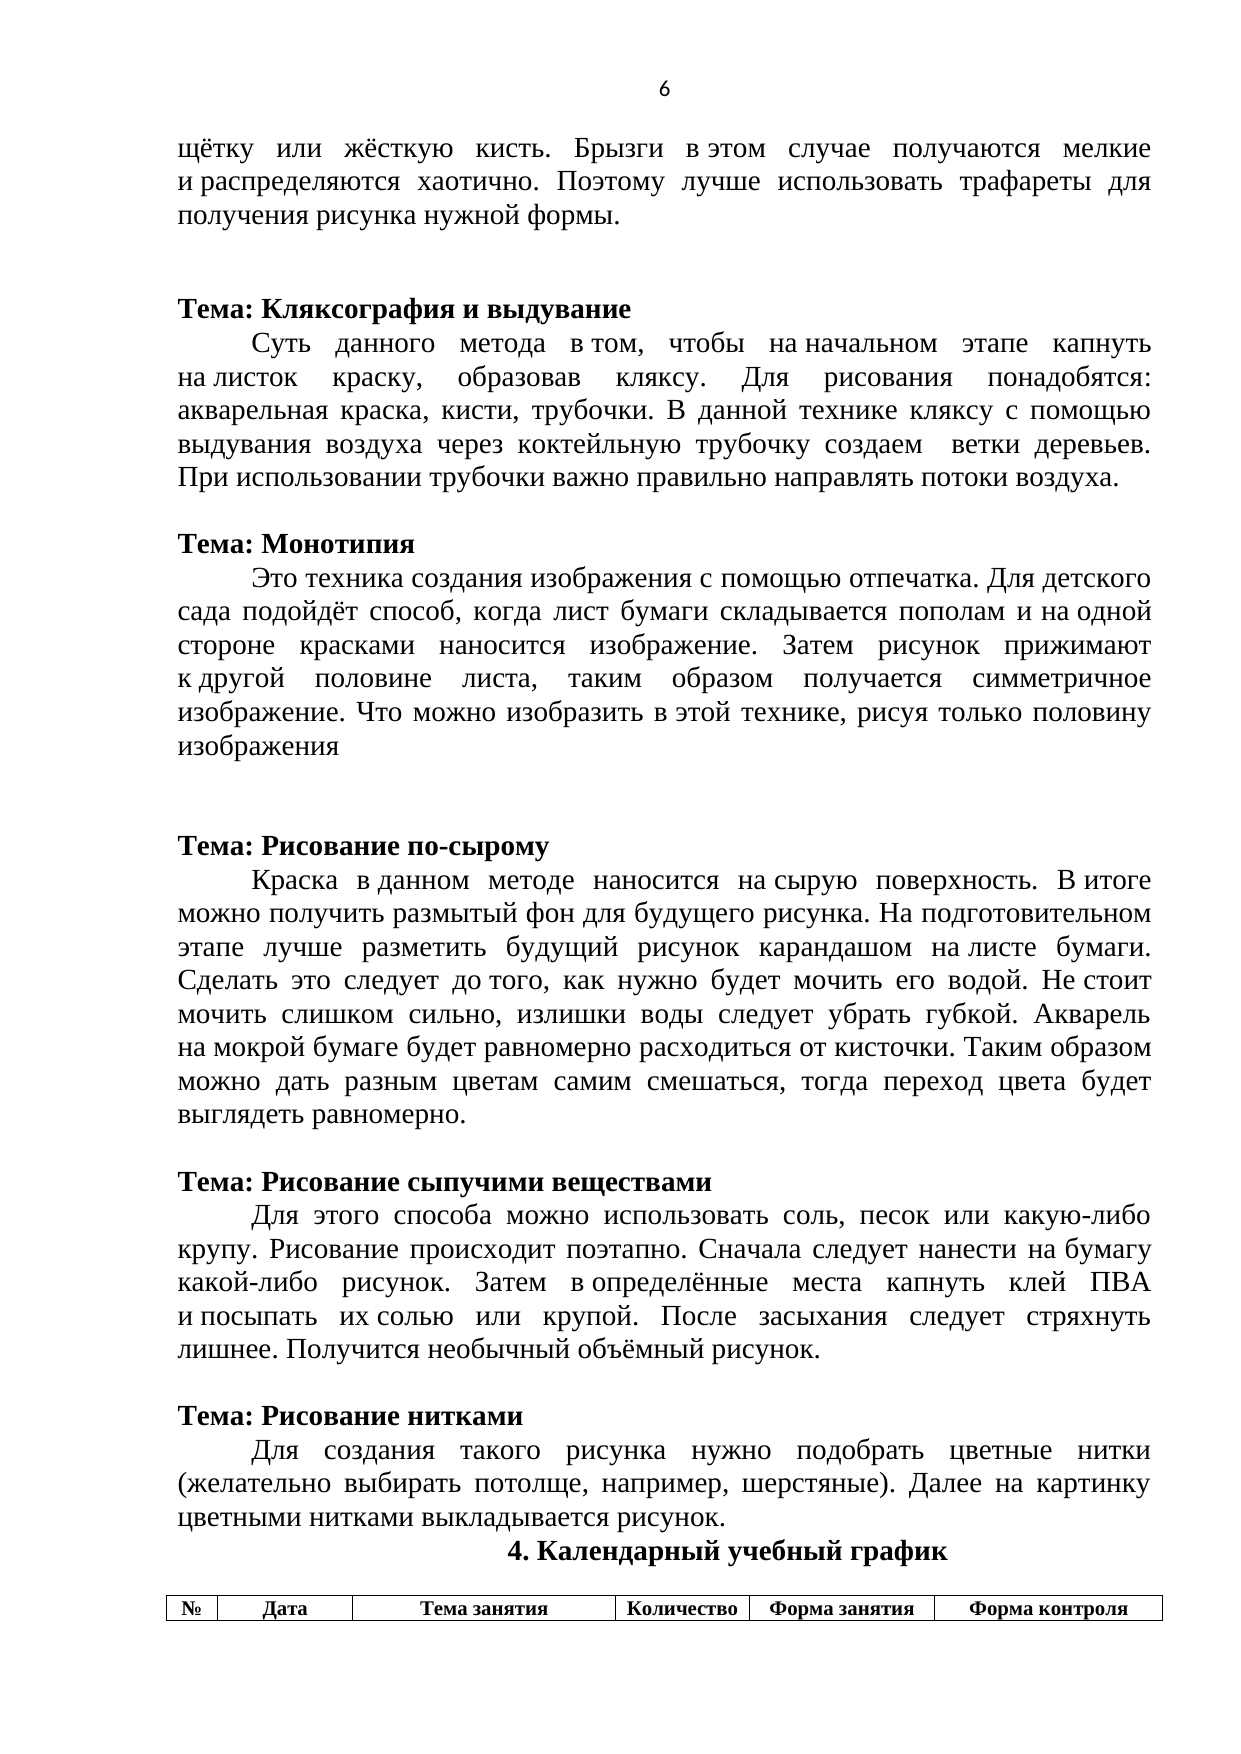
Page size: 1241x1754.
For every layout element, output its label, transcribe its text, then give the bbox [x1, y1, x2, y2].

subtitle Тема: Рисование сыпучими веществами [177, 1164, 1152, 1197]
text Для этого способа можно использовать соль, песок или какую-либо крупу. Рисование происходит поэтапно. Сначала следует нанести на бумагу какой-либо рисунок. Затем в определённые места капнуть клей ПВА и посыпать их солью или крупой. После засыхания следует стряхнуть лишнее. Получится необычный объёмный рисунок. [177, 1197, 1152, 1365]
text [177, 130, 1152, 230]
list 4. Календарный учебный график [303, 1533, 1152, 1566]
table_header Количество часов [616, 1596, 749, 1620]
subtitle Тема: Рисование по-сырому [177, 828, 1152, 862]
text Краска в данном методе наносится на сырую поверхность. В итоге можно получить размытый фон для будущего рисунка. На подготовительном этапе лучше разметить будущий рисунок карандашом на листе бумаги. Сделать это следует до того, как нужно будет мочить его водой. Не стоит мочить слишком сильно, излишки воды следует убрать губкой. Акварель на мокрой бумаге будет равномерно расходиться от кисточки. Таким образом можно дать разным цветам самим смешаться, тогда переход цвета будет выглядеть равномерно. [177, 862, 1152, 1130]
text Для создания такого рисунка нужно подобрать цветные нитки (желательно выбирать потолще, например, шерстяные). Далее на картинку цветными нитками выкладывается рисунок. [177, 1432, 1152, 1533]
table_header Форма контроля [935, 1596, 1162, 1620]
subtitle Тема: Кляксография и выдувание [177, 292, 1152, 325]
subtitle Тема: Монотипия [177, 526, 1152, 560]
text Это техника создания изображения с помощью отпечатка. Для детского сада подойдёт способ, когда лист бумаги складывается пополам и на одной стороне красками наносится изображение. Затем рисунок прижимают к другой половине листа, таким образом получается симметричное изображение. Что можно изобразить в этой технике, рисуя только половину изображения [177, 560, 1152, 761]
subtitle Тема: Рисование нитками [177, 1398, 1152, 1432]
table_header № [167, 1596, 217, 1620]
text Суть данного метода в том, чтобы на начальном этапе капнуть на листок краску, образовав кляксу. Для рисования понадобятся: акварельная краска, кисти, трубочки. В данной технике кляксу с помощью выдувания воздуха через коктейльную трубочку создаем ветки деревьев. При использовании трубочки важно правильно направлять потоки воздуха. [177, 325, 1152, 493]
table_header Форма занятия [750, 1596, 934, 1620]
table_header Тема занятия [353, 1596, 615, 1620]
table_header Дата [218, 1596, 352, 1620]
